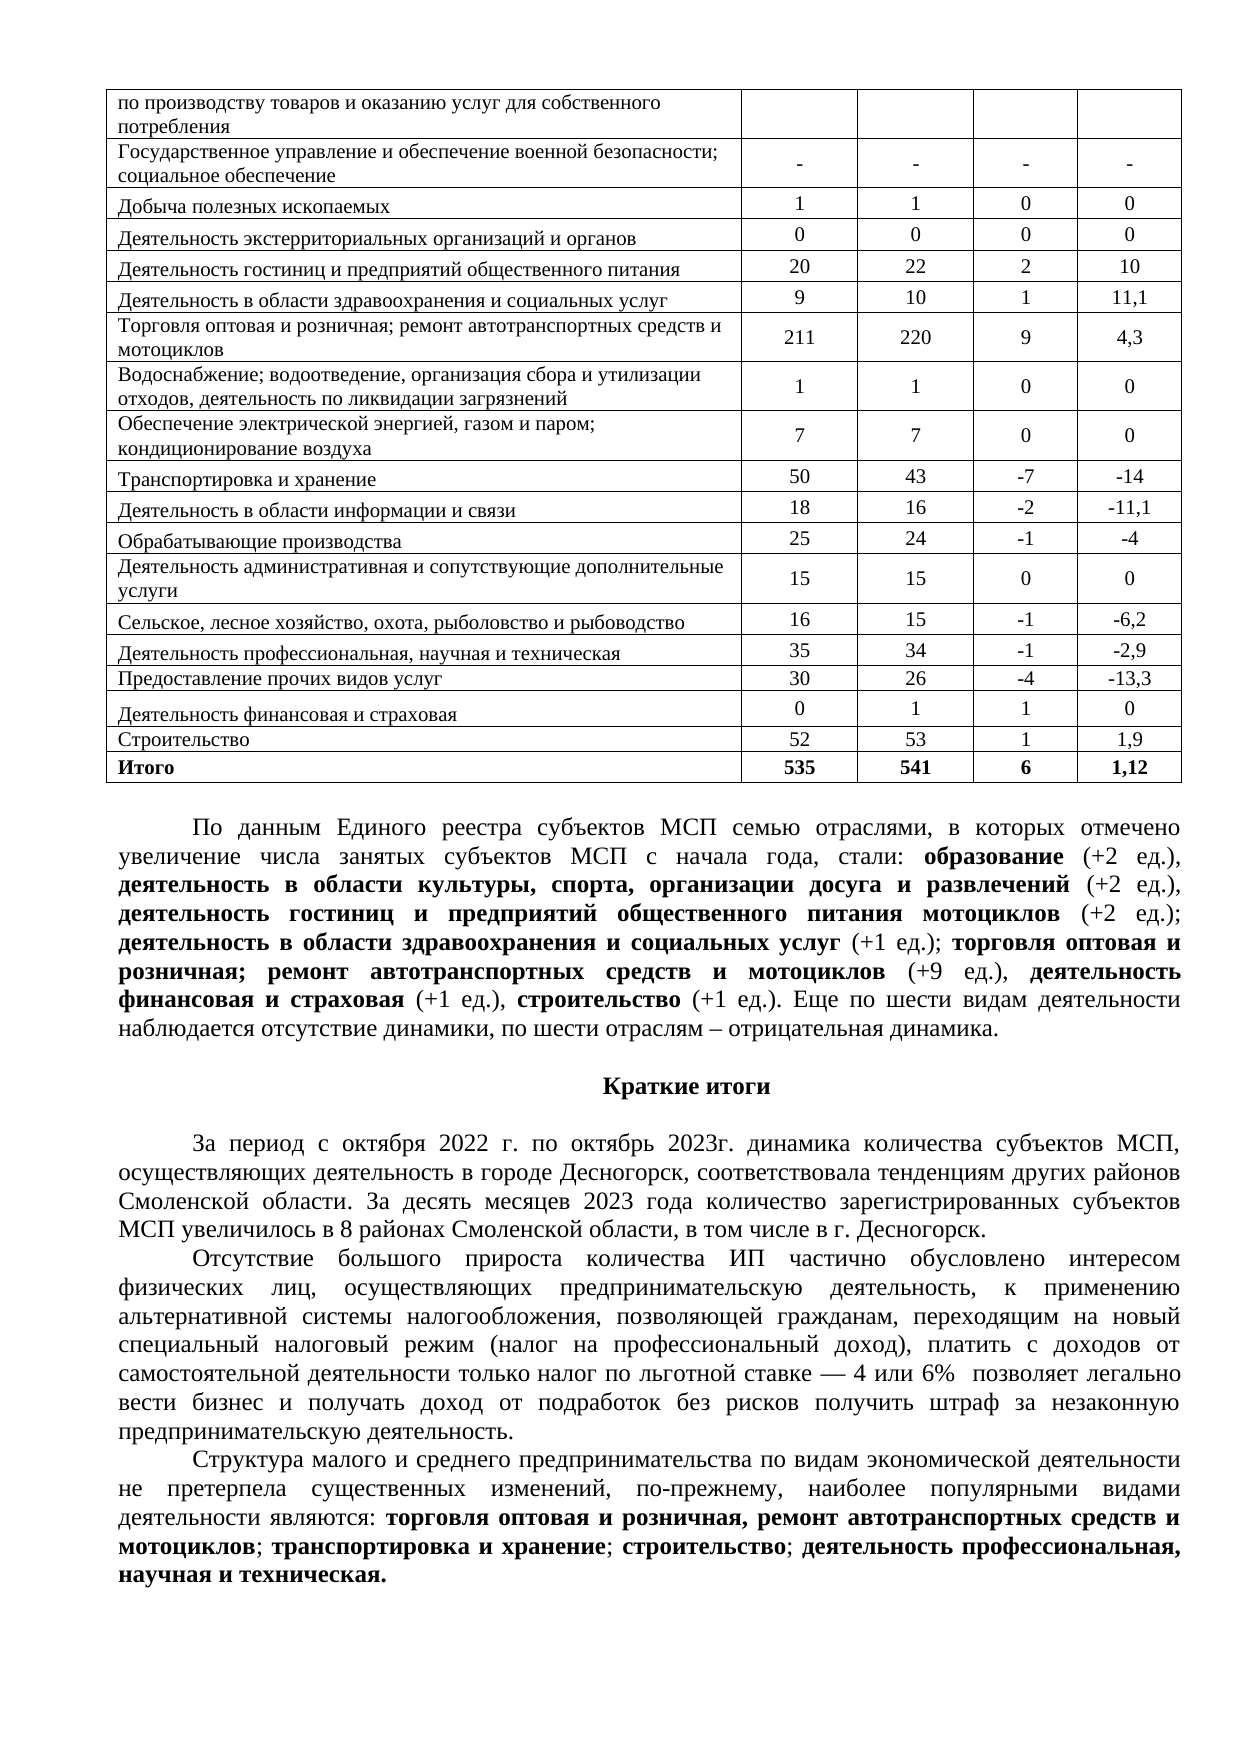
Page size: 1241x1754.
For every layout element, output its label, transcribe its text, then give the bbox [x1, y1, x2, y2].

table_cell 7 [742, 411, 857, 459]
table_cell - [742, 90, 857, 138]
table_cell 1 [742, 362, 857, 410]
table_cell 4,3 [1078, 313, 1181, 361]
table_cell 0 [742, 219, 857, 249]
table_cell Сельское, лесное хозяйство, охота, рыболовство и рыбоводство [107, 604, 741, 634]
text Отсутствие большого прироста количества ИП частично обусловлено интересом физических лиц, осуществляющих предпринимательскую деятельность, к применению альтернативной системы налогообложения, позволяющей гражданам, переходящим на новый специальный налоговый режим (налог на профессиональный доход), платить с доходов от самостоятельной деятельности только налог по льготной ставке — 4 или 6% позволяет легально вести бизнес и получать доход от подработок без рисков получить штраф за незаконную предпринимательскую деятельность. [118, 1243, 1181, 1444]
table_cell -2,9 [1078, 635, 1181, 665]
table_cell 1 [858, 691, 973, 726]
table_cell 1,9 [1078, 727, 1181, 751]
table_cell Транспортировка и хранение [107, 461, 741, 491]
table_cell 1 [974, 727, 1077, 751]
table_cell 0 [974, 554, 1077, 602]
table_cell -2 [974, 492, 1077, 522]
table_cell 43 [858, 461, 973, 491]
table_cell 0 [1078, 188, 1181, 218]
table_cell 7 [858, 411, 973, 459]
table_cell Деятельность гостиниц и предприятий общественного питания [107, 251, 741, 281]
table_cell 10 [858, 282, 973, 312]
table_cell 35 [742, 635, 857, 665]
table_cell 0 [974, 411, 1077, 459]
table_cell 52 [742, 727, 857, 751]
table_cell -6,2 [1078, 604, 1181, 634]
table_cell -4 [1078, 523, 1181, 553]
table_cell -11,1 [1078, 492, 1181, 522]
table_cell 0 [1078, 691, 1181, 726]
table_cell 30 [742, 666, 857, 690]
table_cell 0 [1078, 219, 1181, 249]
table_cell 15 [858, 604, 973, 634]
table_cell -1 [974, 604, 1077, 634]
table_cell - [974, 90, 1077, 138]
table_cell - [1078, 90, 1181, 138]
text Краткие итоги [118, 1071, 1181, 1099]
table_cell 15 [858, 554, 973, 602]
table_cell - [858, 90, 973, 138]
table_cell -1 [974, 523, 1077, 553]
table_cell 26 [858, 666, 973, 690]
table_cell 1 [858, 188, 973, 218]
table_cell -4 [974, 666, 1077, 690]
table_cell 10 [1078, 251, 1181, 281]
table_cell Торговля оптовая и розничная; ремонт автотранспортных средств и мотоциклов [107, 313, 741, 361]
table_cell 541 [858, 752, 973, 782]
table_cell 1 [858, 362, 973, 410]
table_cell 20 [742, 251, 857, 281]
table_cell -7 [974, 461, 1077, 491]
table_cell 0 [1078, 554, 1181, 602]
table_cell 1 [974, 282, 1077, 312]
table_cell 25 [742, 523, 857, 553]
table_cell Деятельность экстерриториальных организаций и органов [107, 219, 741, 249]
table_cell Деятельность административная и сопутствующие дополнительные услуги [107, 554, 741, 602]
table_cell 0 [1078, 362, 1181, 410]
table_cell 16 [858, 492, 973, 522]
table_cell - [1078, 139, 1181, 187]
table_cell 53 [858, 727, 973, 751]
table_cell 2 [974, 251, 1077, 281]
table_cell Деятельность в области здравоохранения и социальных услуг [107, 282, 741, 312]
text По данным Единого реестра субъектов МСП семью отраслями, в которых отмечено увеличение числа занятых субъектов МСП с начала года, стали: образование (+2 ед.), деятельность в области культуры, спорта, организации досуга и развлечений (+2 ед.), деятельность гостиниц и предприятий общественного питания мотоциклов (+2 ед.); деятельность в области здравоохранения и социальных услуг (+1 ед.); торговля оптовая и розничная; ремонт автотранспортных средств и мотоциклов (+9 ед.), деятельность финансовая и страховая (+1 ед.), строительство (+1 ед.). Еще по шести видам деятельности наблюдается отсутствие динамики, по шести отраслям – отрицательная динамика. [118, 812, 1181, 1042]
table_cell 15 [742, 554, 857, 602]
text Структура малого и среднего предпринимательства по видам экономической деятельности не претерпела существенных изменений, по-прежнему, наиболее популярными видами деятельности являются: торговля оптовая и розничная, ремонт автотранспортных средств и мотоциклов; транспортировка и хранение; строительство; деятельность профессиональная, научная и техническая. [118, 1444, 1181, 1588]
table_cell Добыча полезных ископаемых [107, 188, 741, 218]
table_cell 220 [858, 313, 973, 361]
table_cell Обрабатывающие производства [107, 523, 741, 553]
table_cell Деятельность в области информации и связи [107, 492, 741, 522]
table_cell Деятельность профессиональная, научная и техническая [107, 635, 741, 665]
table_cell Предоставление прочих видов услуг [107, 666, 741, 690]
table_cell Государственное управление и обеспечение военной безопасности; социальное обеспечение [107, 139, 741, 187]
table_cell 6 [974, 752, 1077, 782]
table_cell Обеспечение электрической энергией, газом и паром; кондиционирование воздуха [107, 411, 741, 459]
table_cell 34 [858, 635, 973, 665]
table_cell 0 [742, 691, 857, 726]
table_cell Деятельность финансовая и страховая [107, 691, 741, 726]
table_cell -14 [1078, 461, 1181, 491]
table_cell 0 [974, 219, 1077, 249]
table_cell 24 [858, 523, 973, 553]
table_cell -1 [974, 635, 1077, 665]
text За период с октября 2022 г. по октябрь 2023г. динамика количества субъектов МСП, осуществляющих деятельность в городе Десногорск, соответствовала тенденциям других районов Смоленской области. За десять месяцев 2023 года количество зарегистрированных субъектов МСП увеличилось в 8 районах Смоленской области, в том числе в г. Десногорск. [118, 1128, 1181, 1243]
table_cell 1 [974, 691, 1077, 726]
table_cell 9 [742, 282, 857, 312]
table_cell 535 [742, 752, 857, 782]
table_cell 16 [742, 604, 857, 634]
table_cell - [858, 139, 973, 187]
table_cell 22 [858, 251, 973, 281]
table_cell Строительство [107, 727, 741, 751]
table_cell 1,12 [1078, 752, 1181, 782]
table_cell - [974, 139, 1077, 187]
table_cell -13,3 [1078, 666, 1181, 690]
table_cell 18 [742, 492, 857, 522]
table_cell 0 [858, 219, 973, 249]
table_cell 11,1 [1078, 282, 1181, 312]
table_cell 50 [742, 461, 857, 491]
table_cell 0 [974, 188, 1077, 218]
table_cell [107, 90, 741, 138]
table_cell Водоснабжение; водоотведение, организация сбора и утилизации отходов, деятельность по ликвидации загрязнений [107, 362, 741, 410]
table_cell 0 [974, 362, 1077, 410]
table_cell 211 [742, 313, 857, 361]
table_cell 9 [974, 313, 1077, 361]
table_cell - [742, 139, 857, 187]
table_cell 0 [1078, 411, 1181, 459]
table_cell 1 [742, 188, 857, 218]
table_cell Итого [107, 752, 741, 782]
